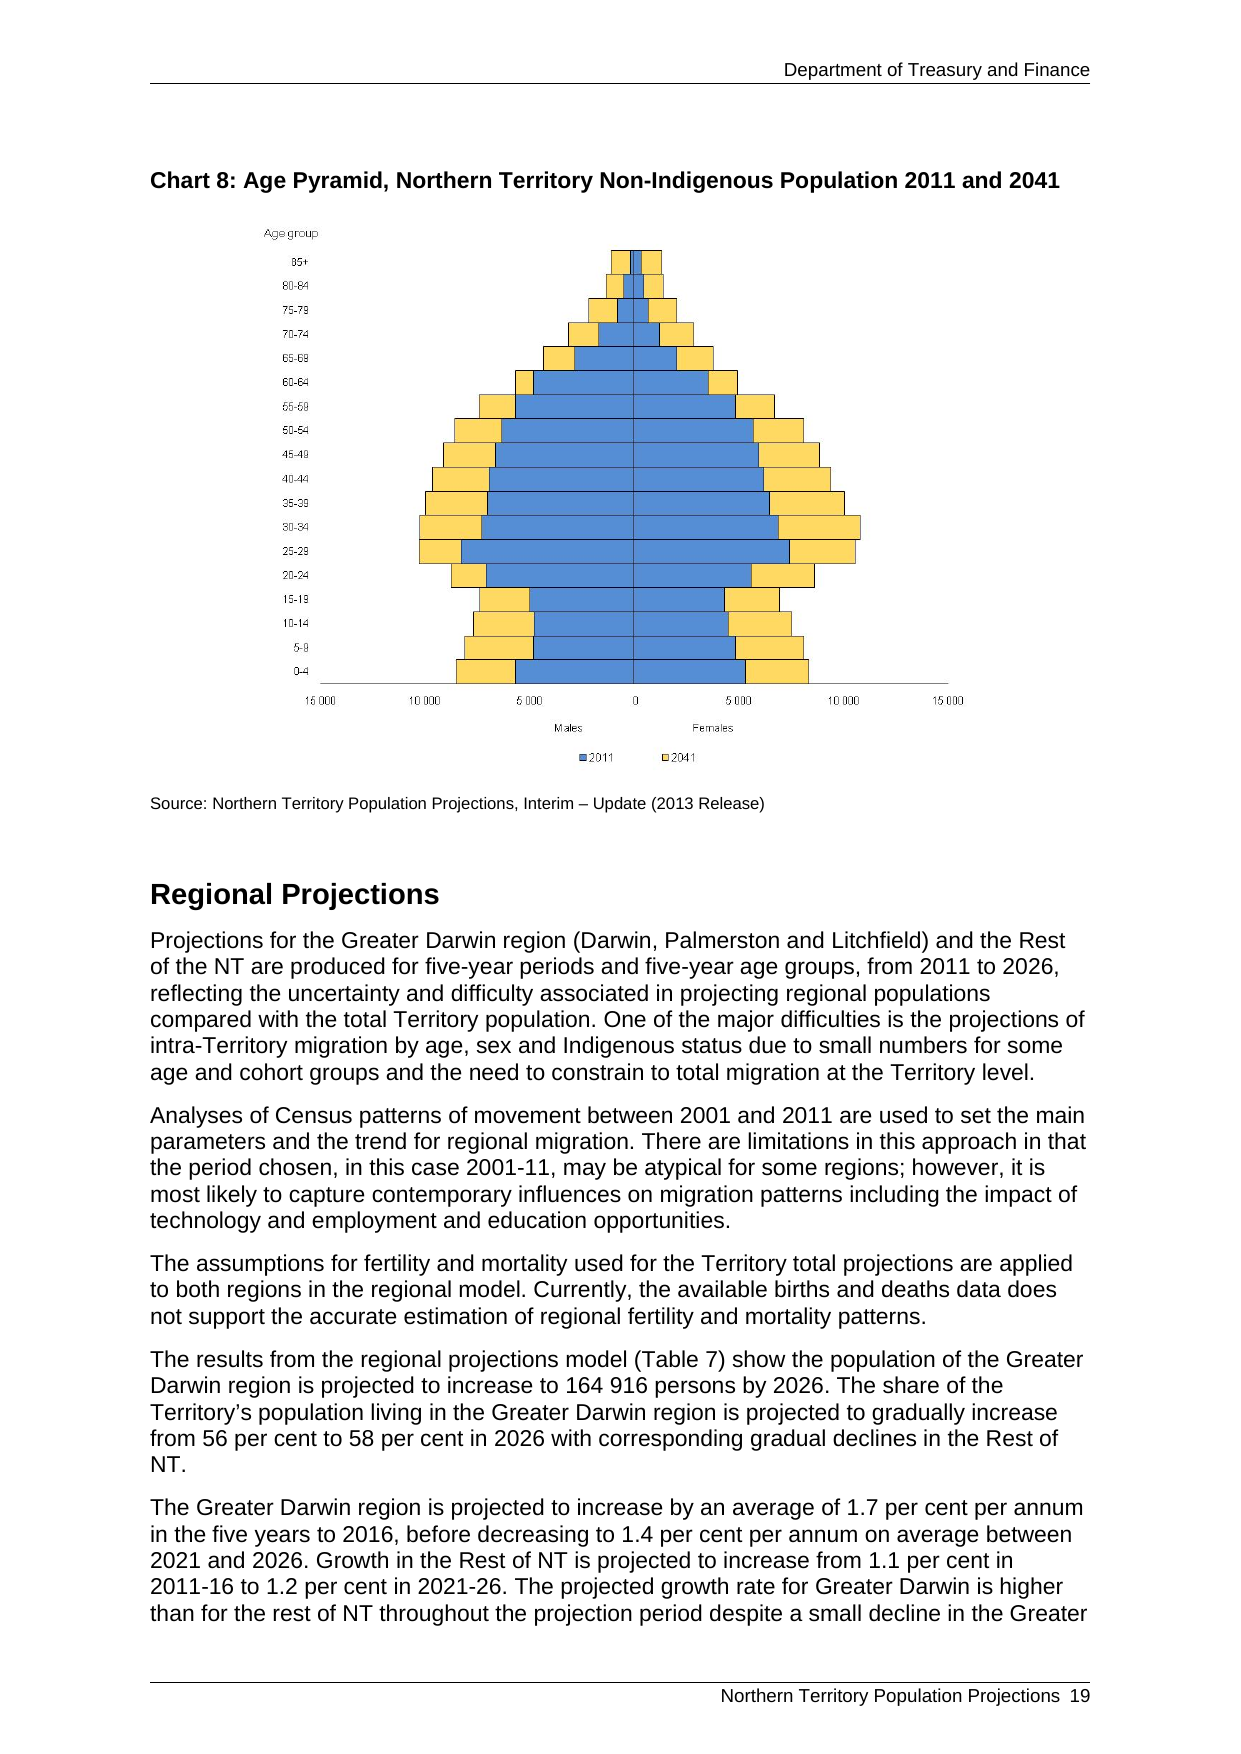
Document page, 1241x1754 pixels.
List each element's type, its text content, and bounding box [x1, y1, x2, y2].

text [150, 1494, 1090, 1626]
text Regional Projections [150, 877, 1090, 910]
text The results from the regional projections model (Table 7) show the population of the Greater Darwin region is projected to increase to 164 916 persons by 2026. The share of the Territory’s population living in the Greater Darwin region is projected to gradually increase from 56 per cent to 58 per cent in 2026 with corresponding gradual declines in the Rest of NT. [150, 1346, 1090, 1478]
text The assumptions for fertility and mortality used for the Territory total projections are applied to both regions in the regional model. Currently, the available births and deaths data does not support the accurate estimation of regional fertility and mortality patterns. [150, 1250, 1090, 1329]
text Chart 8: Age Pyramid, Northern Territory Non-Indigenous Population 2011 and 2041 [150, 167, 1090, 193]
text Source: Northern Territory Population Projections, Interim – Update (2013 Release) [150, 794, 1090, 813]
text Analyses of Census patterns of movement between 2001 and 2011 are used to set the main parameters and the trend for regional migration. There are limitations in this approach in that the period chosen, in this case 2001-11, may be atypical for some regions; however, it is most likely to capture contemporary influences on migration patterns including the impact of technology and employment and education opportunities. [150, 1102, 1090, 1233]
text Projections for the Greater Darwin region (Darwin, Palmerston and Litchfield) and the Rest of the NT are produced for five-year periods and five-year age groups, from 2011 to 2026, reflecting the uncertainty and difficulty associated in projecting regional populations compared with the total Territory population. One of the major difficulties is the projections of intra-Territory migration by age, sex and Indigenous status due to small numbers for some age and cohort groups and the need to constrain to total migration at the Territory level. [150, 927, 1090, 1085]
picture [150, 210, 1023, 782]
